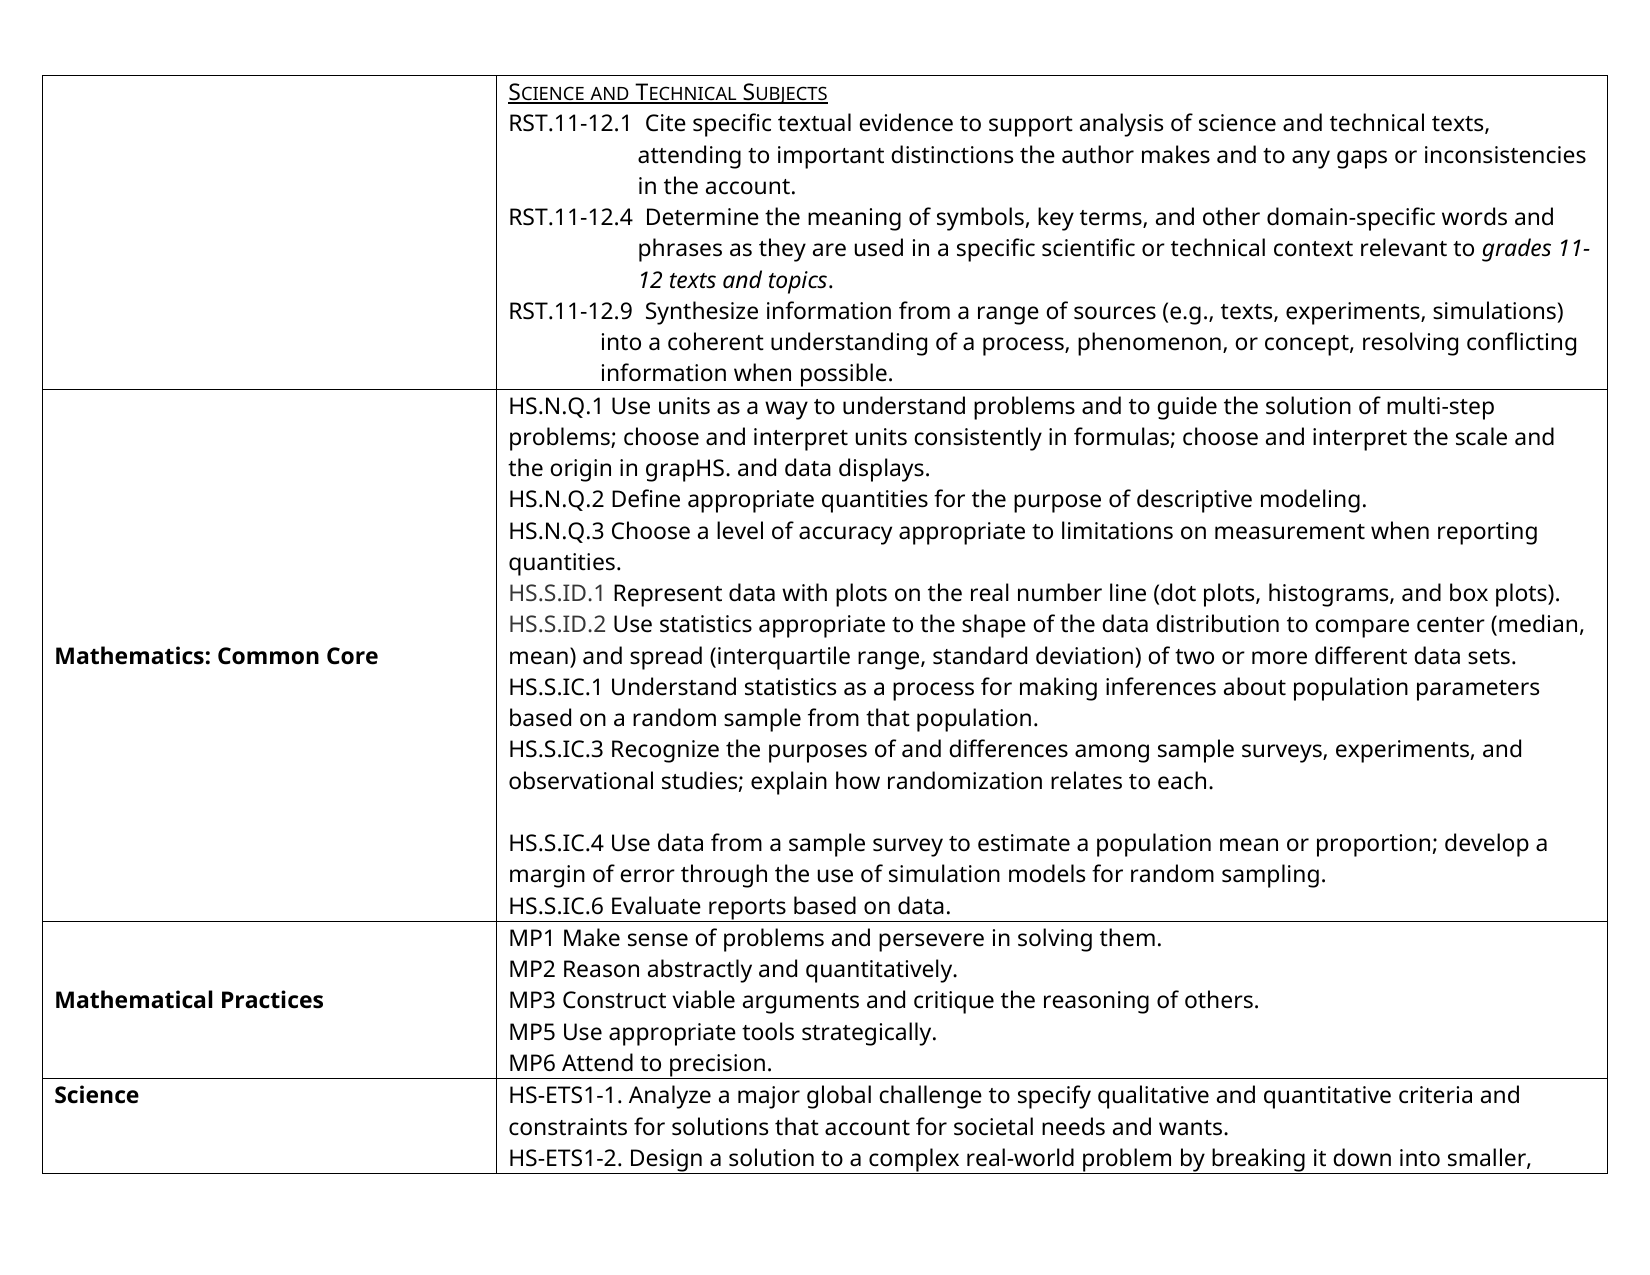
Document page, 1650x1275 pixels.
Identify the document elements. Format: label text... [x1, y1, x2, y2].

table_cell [497, 76, 1607, 388]
table_cell Mathematics: Common Core [43, 390, 496, 921]
table_cell Science [43, 1079, 496, 1173]
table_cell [497, 1079, 1607, 1173]
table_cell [43, 76, 496, 388]
table_cell MP1 Make sense of problems and persevere in solving them. MP2 Reason abstractly and quantitatively. MP3 Construct viable arguments and critique the reasoning of others. MP5 Use appropriate tools strategically. MP6 Attend to precision. [497, 922, 1607, 1078]
table_cell HS.N.Q.1 Use units as a way to understand problems and to guide the solution of multi-step problems; choose and interpret units consistently in formulas; choose and interpret the scale and the origin in grapHS. and data displays. HS.N.Q.2 Define appropriate quantities for the purpose of descriptive modeling. HS.N.Q.3 Choose a level of accuracy appropriate to limitations on measurement when reporting quantities. HS.S.ID.1 Represent data with plots on the real number line (dot plots, histograms, and box plots). HS.S.ID.2 Use statistics appropriate to the shape of the data distribution to compare center (median, mean) and spread (interquartile range, standard deviation) of two or more different data sets. HS.S.IC.1 Understand statistics as a process for making inferences about population parameters based on a random sample from that population. HS.S.IC.3 Recognize the purposes of and differences among sample surveys, experiments, and observational studies; explain how randomization relates to each. HS.S.IC.4 Use data from a sample survey to estimate a population mean or proportion; develop a margin of error through the use of simulation models for random sampling. HS.S.IC.6 Evaluate reports based on data. [497, 390, 1607, 921]
table_cell Mathematical Practices [43, 922, 496, 1078]
